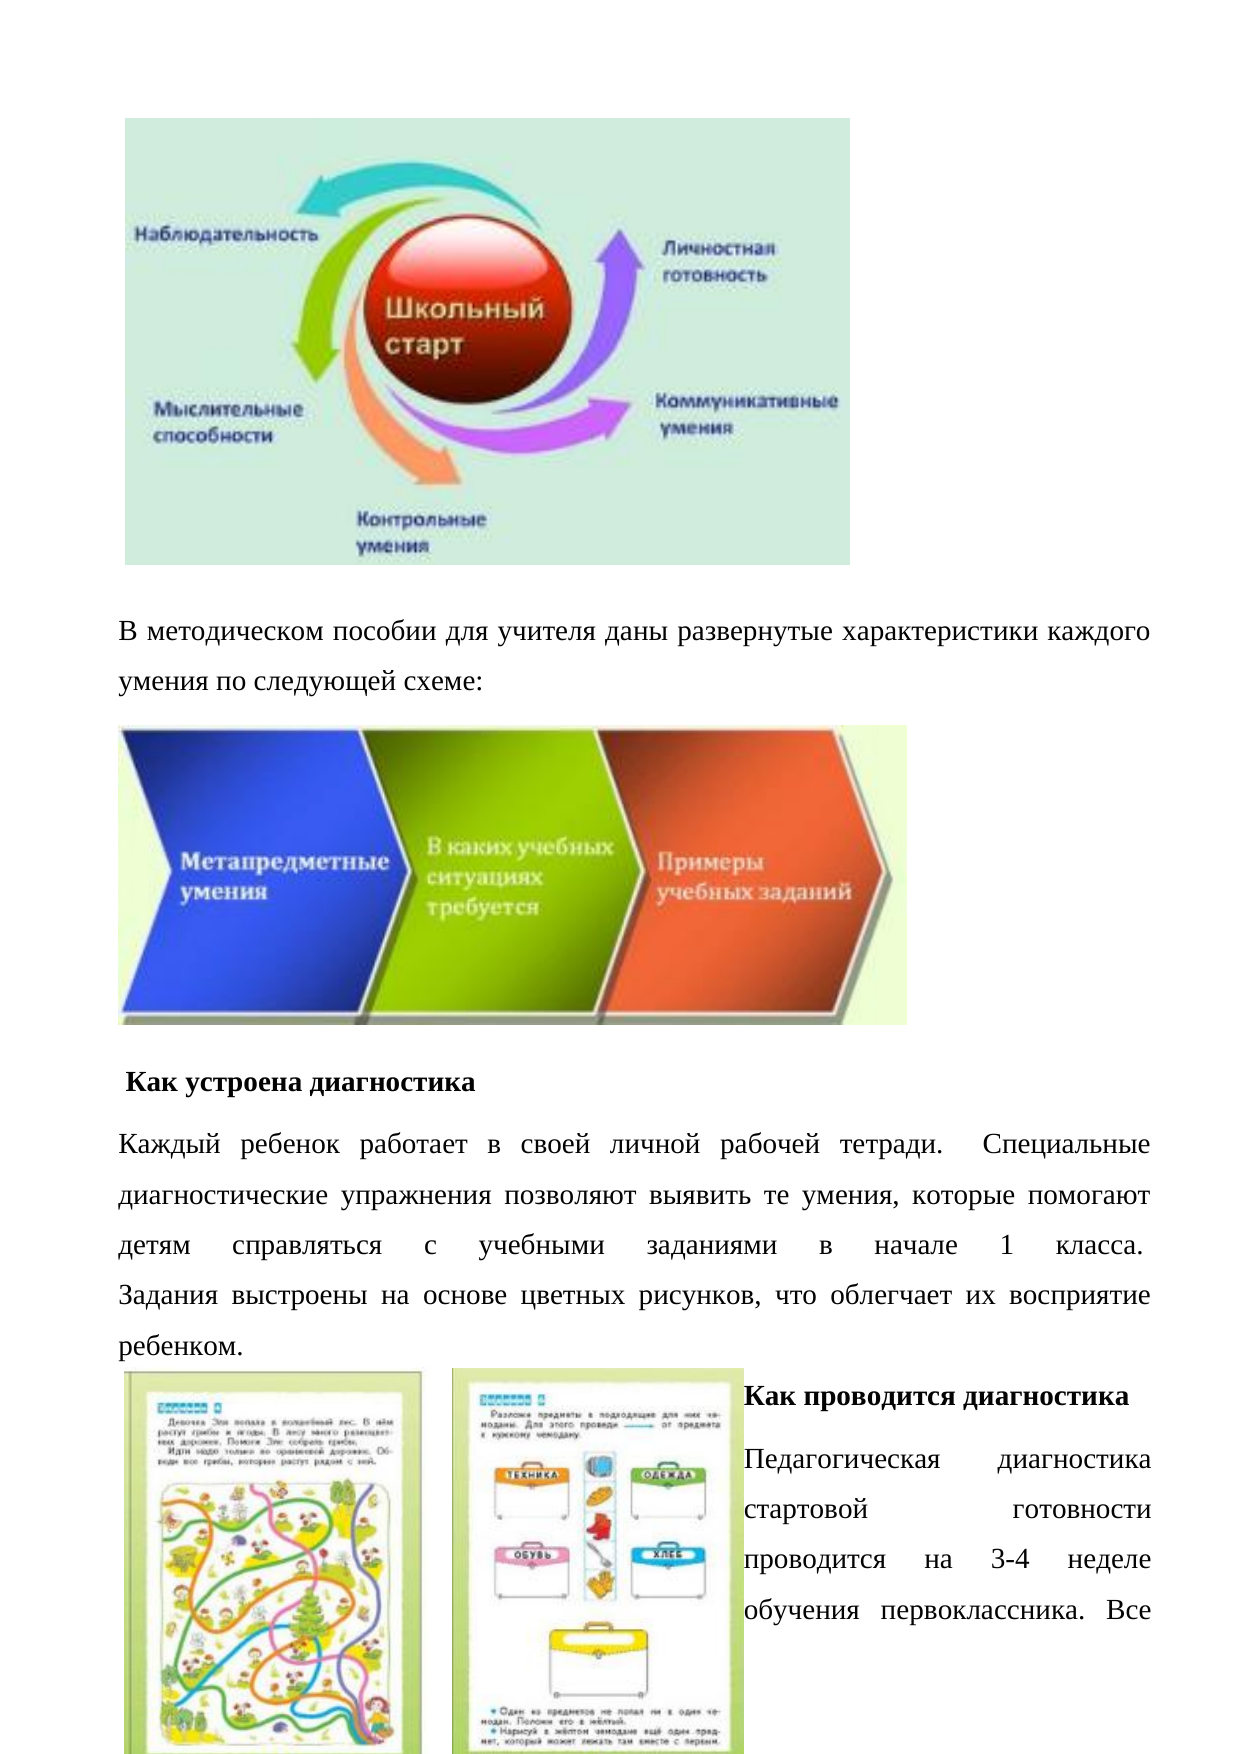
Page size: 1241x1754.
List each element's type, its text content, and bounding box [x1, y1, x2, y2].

picture [452, 1625, 744, 1754]
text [118, 1441, 1152, 1625]
text Как устроена диагностика [118, 1064, 1152, 1097]
picture [452, 1412, 744, 1441]
picture [124, 1412, 430, 1441]
text Каждый ребенок работает в своей личной рабочей тетради. Специальные диагностические упражнения позволяют выявить те умения, которые помогают детям справляться с учебными заданиями в начале 1 класса. Задания выстроены на основе цветных рисунков, что облегчает их восприятие ребенком. Как проводится диагностика [118, 1126, 1152, 1412]
text В методическом пособии для учителя даны развернутые характеристики каждого умения по следующей схеме: [118, 613, 1152, 697]
picture [118, 725, 907, 1025]
picture [125, 118, 850, 565]
picture [124, 1625, 430, 1754]
